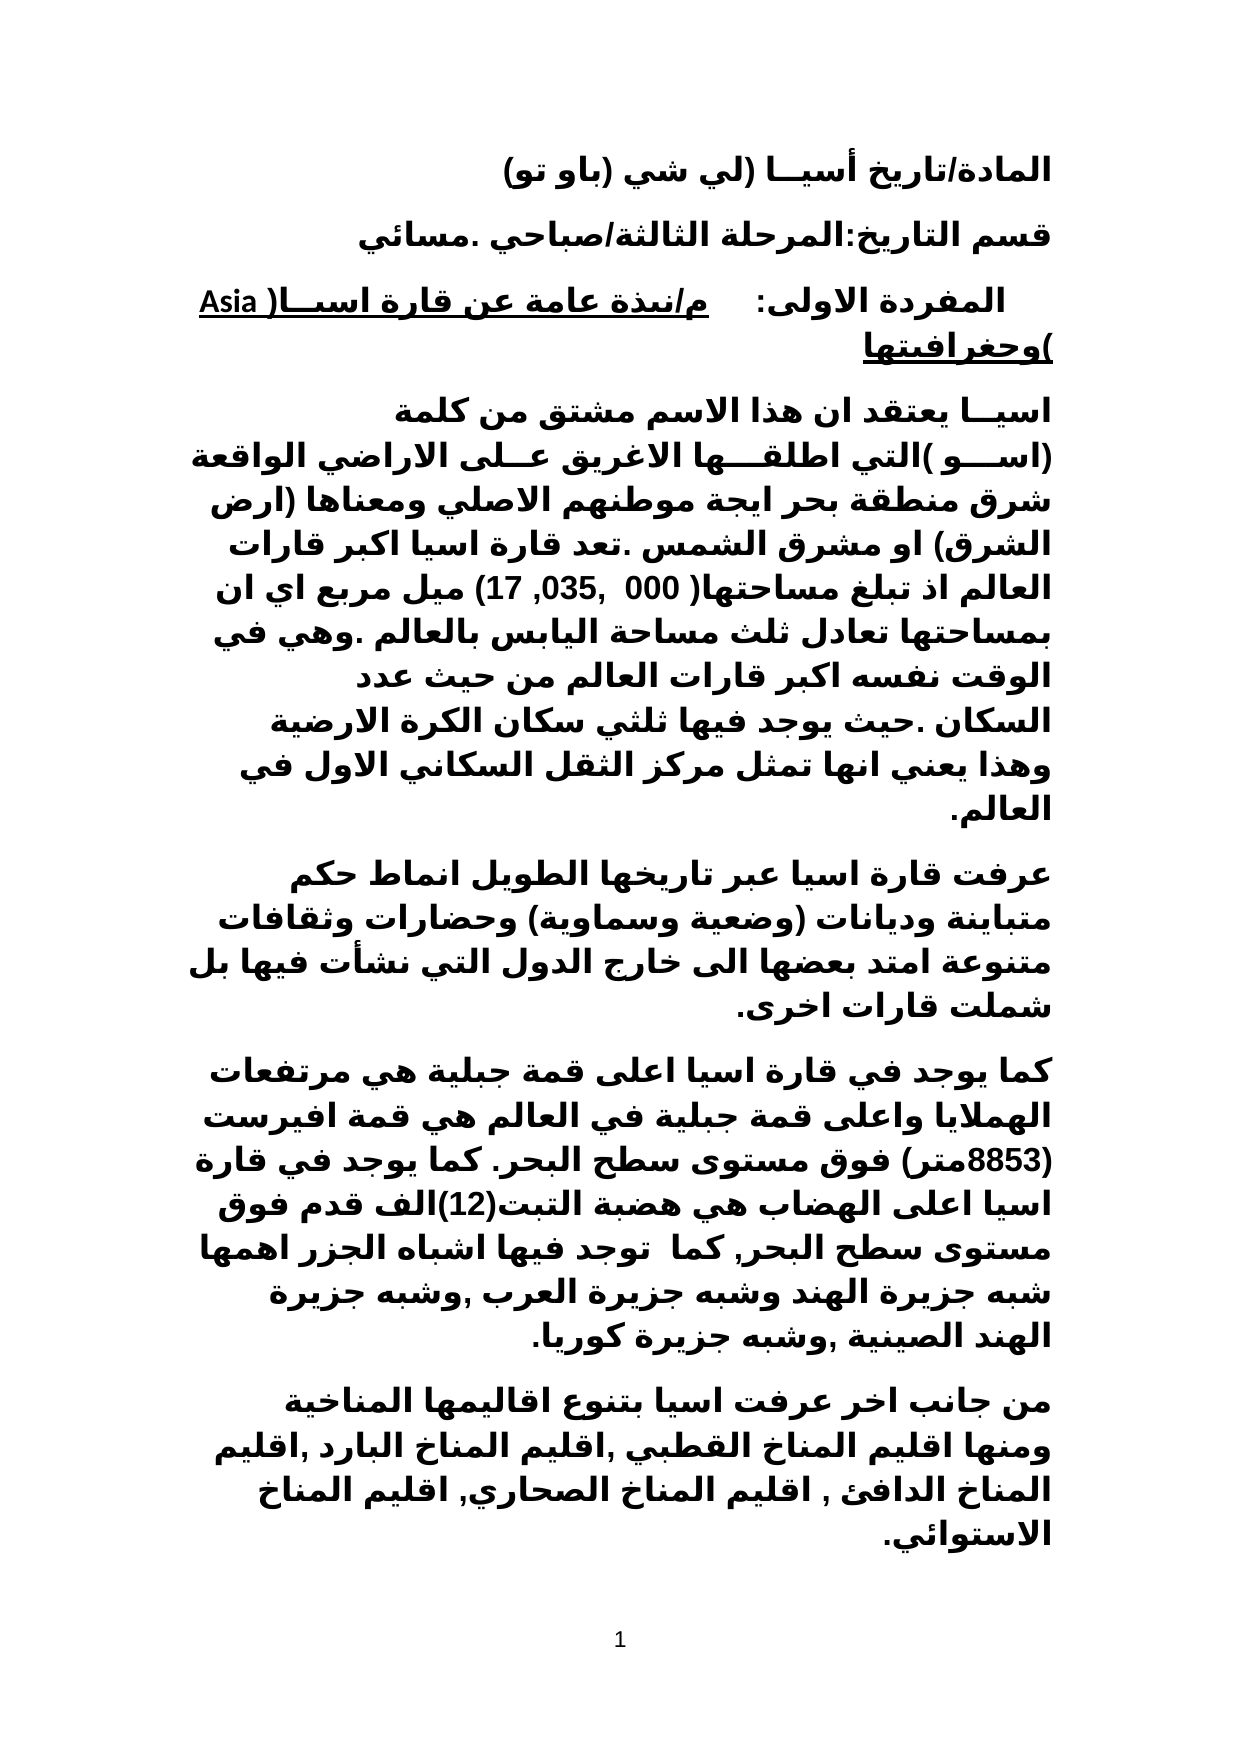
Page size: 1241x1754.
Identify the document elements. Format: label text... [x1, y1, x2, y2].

text المفردة الاولى: م/نبذة عامة عن قارة اسيــا( Asia )وجغرافيتها [187, 280, 1053, 365]
text اسيــا يعتقد ان هذا الاسم مشتق من كلمة (اســـو )التي اطلقـــها الاغريق عــلى الاراضي الواقعة شرق منطقة بحر ايجة موطنهم الاصلي ومعناها (ارض الشرق) او مشرق الشمس .تعد قارة اسيا اكبر قارات العالم اذ تبلغ مساحتها( 000 ,035, 17) ميل مربع اي ان بمساحتها تعادل ثلث مساحة اليابس بالعالم .وهي في الوقت نفسه اكبر قارات العالم من حيث عدد السكان .حيث يوجد فيها ثلثي سكان الكرة الارضية وهذا يعني انها تمثل مركز الثقل السكاني الاول في العالم. [187, 391, 1053, 827]
text كما يوجد في قارة اسيا اعلى قمة جبلية هي مرتفعات الهملايا واعلى قمة جبلية في العالم هي قمة افيرست (8853متر) فوق مستوى سطح البحر. كما يوجد في قارة اسيا اعلى الهضاب هي هضبة التبت(12)الف قدم فوق مستوى سطح البحر, كما توجد فيها اشباه الجزر اهمها شبه جزيرة الهند وشبه جزيرة العرب ,وشبه جزيرة الهند الصينية ,وشبه جزيرة كوريا. [187, 1051, 1053, 1355]
text قسم التاريخ:المرحلة الثالثة/صباحي .مسائي [187, 215, 1053, 253]
text عرفت قارة اسيا عبر تاريخها الطويل انماط حكم متباينة وديانات (وضعية وسماوية) وحضارات وثقافات متنوعة امتد بعضها الى خارج الدول التي نشأت فيها بل شملت قارات اخرى. [187, 854, 1053, 1025]
text من جانب اخر عرفت اسيا بتنوع اقاليمها المناخية ومنها اقليم المناخ القطبي ,اقليم المناخ البارد ,اقليم المناخ الدافئ , اقليم المناخ الصحاري, اقليم المناخ الاستوائي. [187, 1381, 1053, 1552]
text المادة/تاريخ أسيــا (لي شي (باو تو) [187, 150, 1053, 188]
